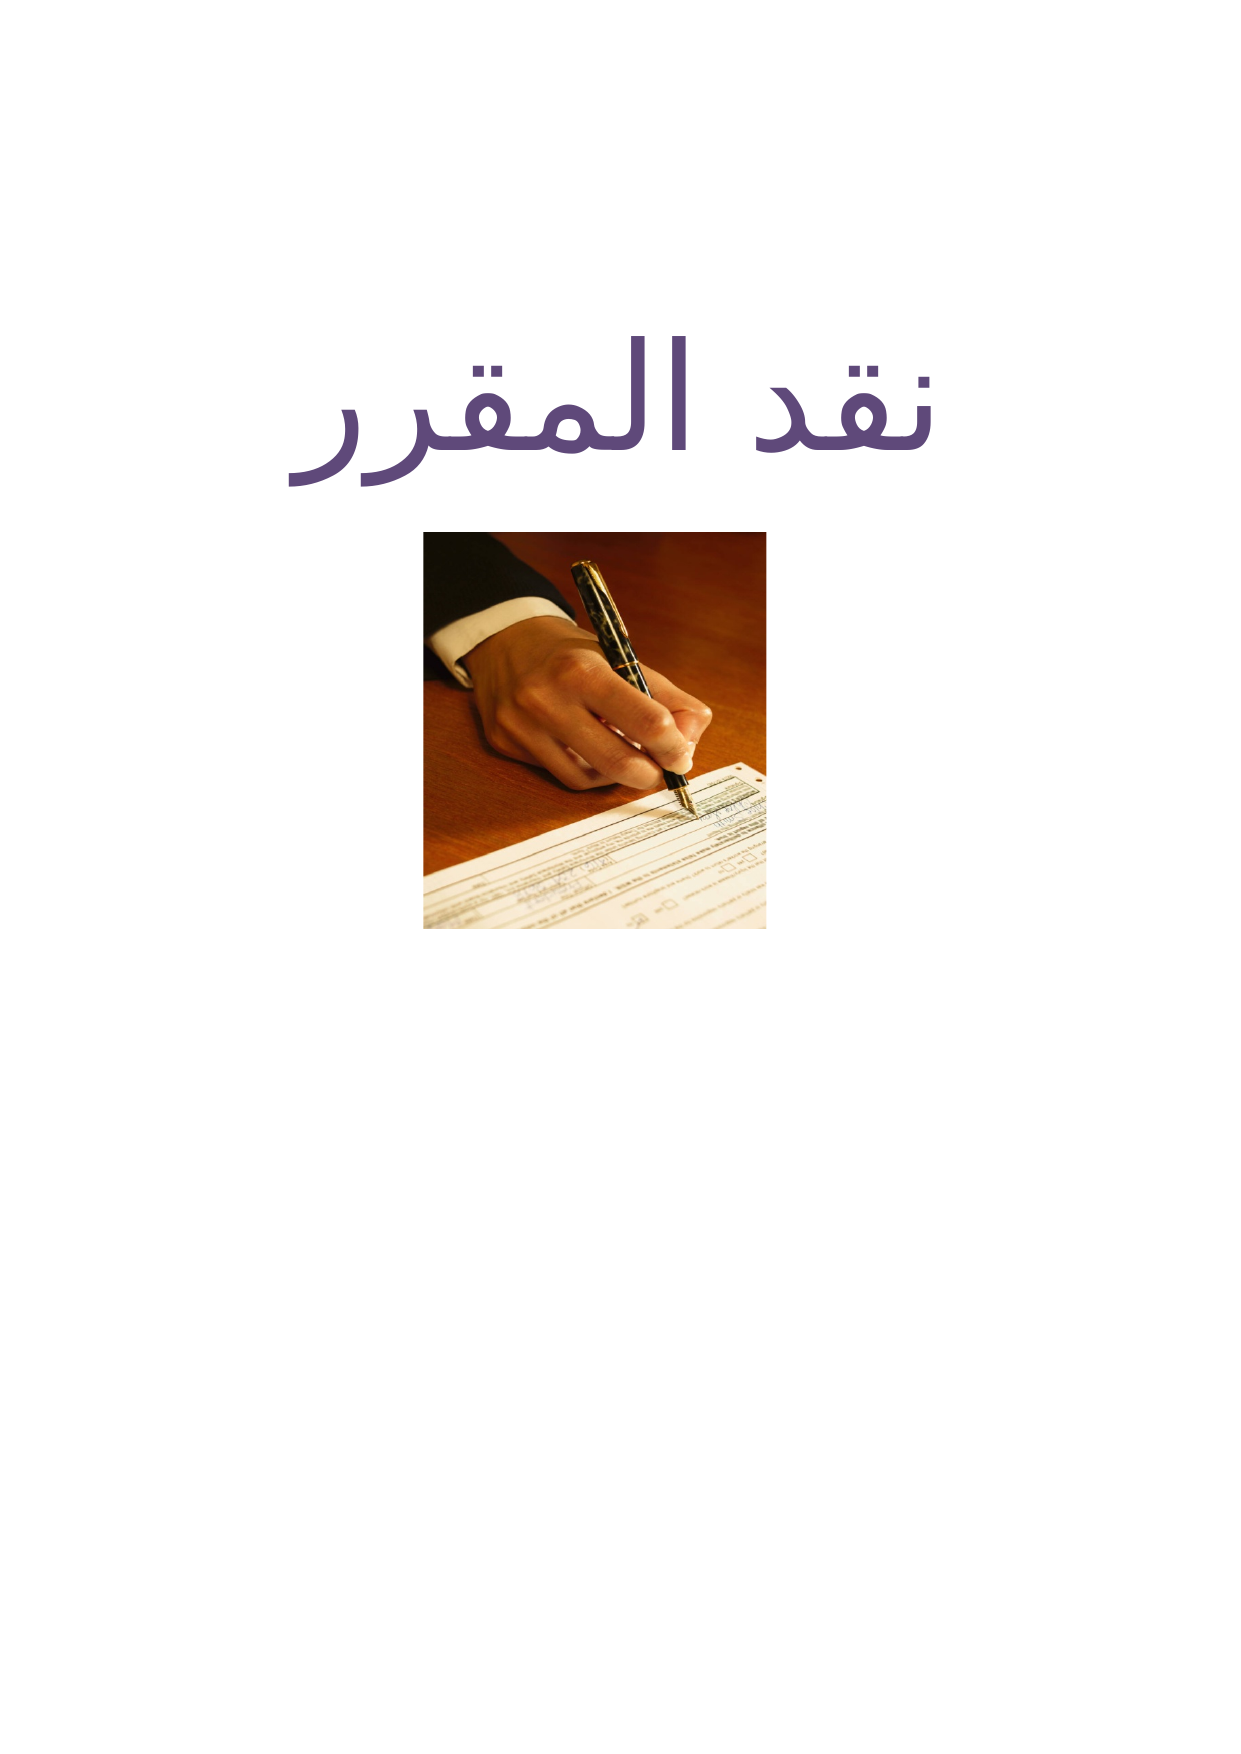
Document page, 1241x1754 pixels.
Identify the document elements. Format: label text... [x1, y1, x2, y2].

text نقد المقرر [187, 311, 1053, 486]
picture [423, 532, 767, 929]
